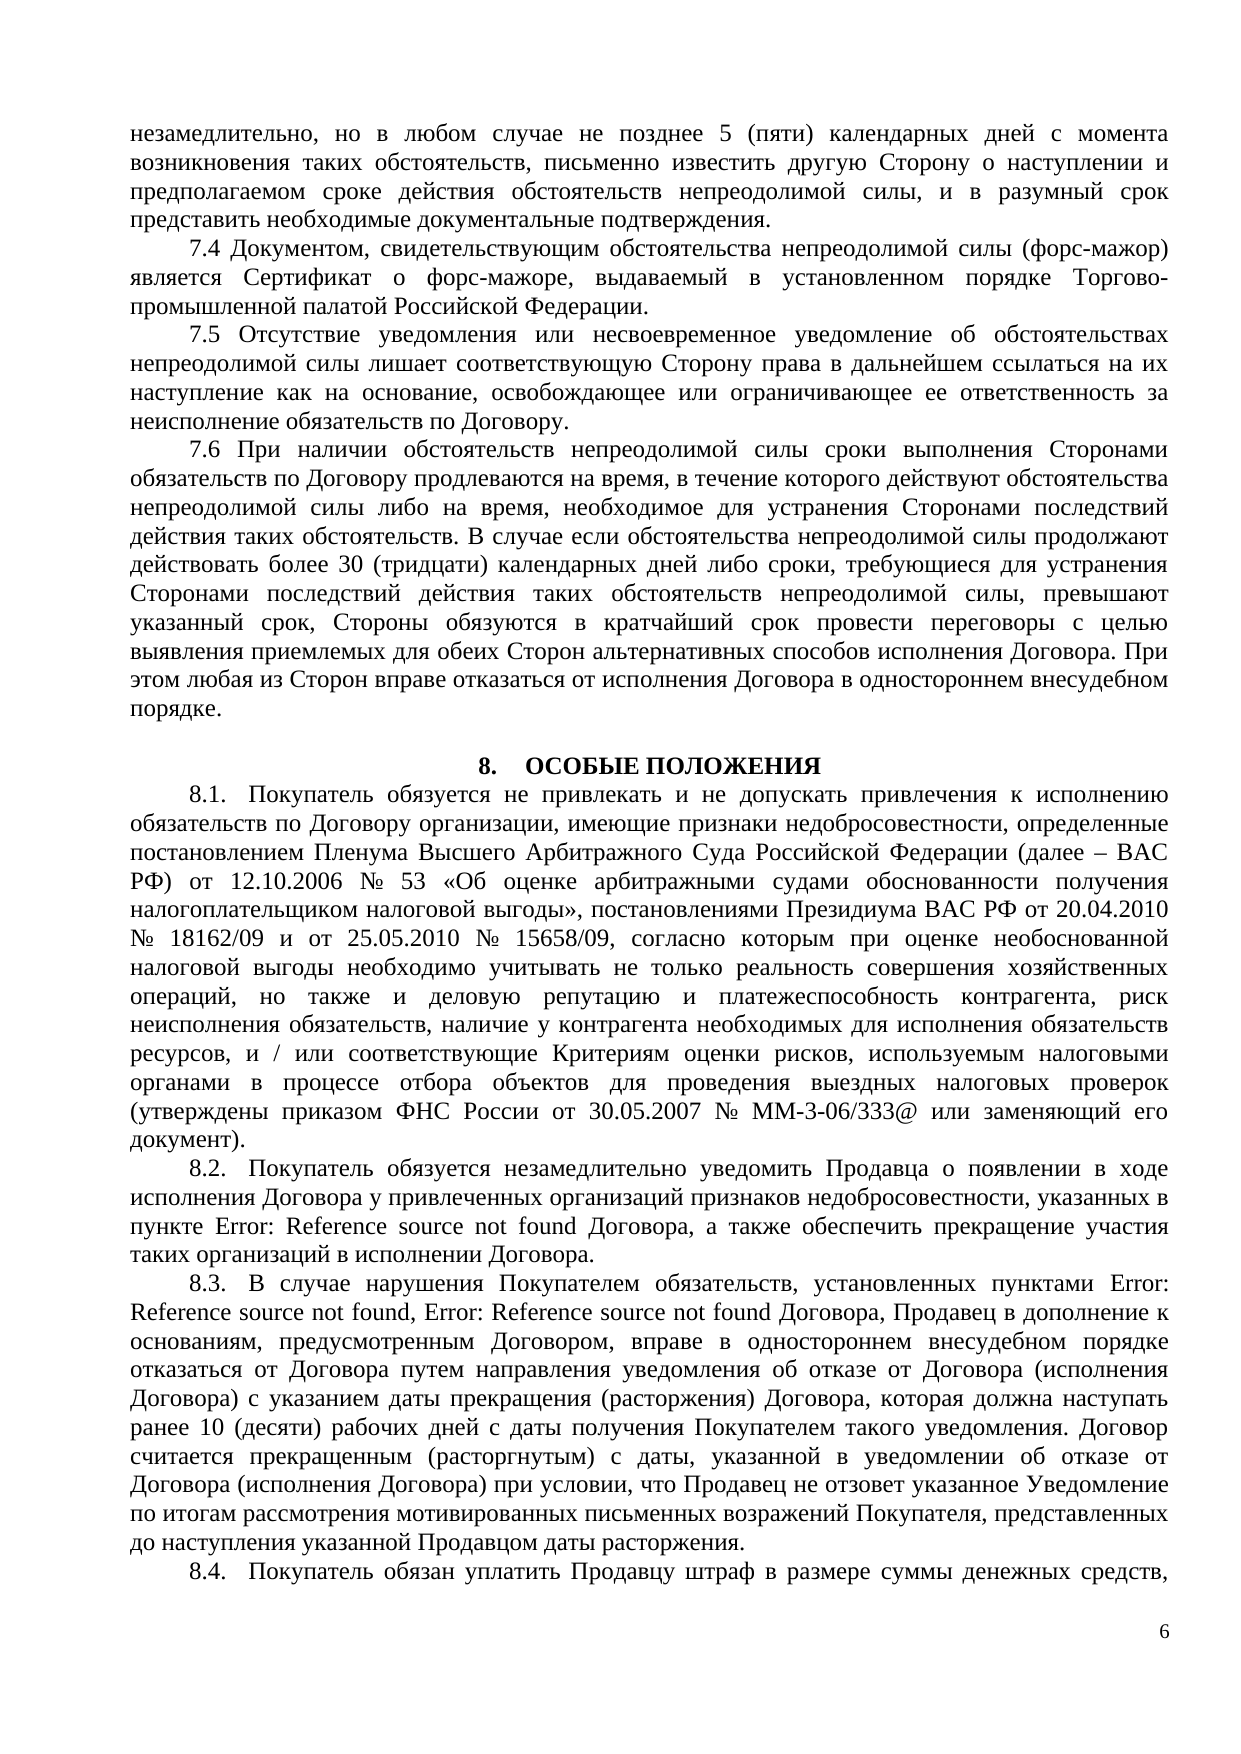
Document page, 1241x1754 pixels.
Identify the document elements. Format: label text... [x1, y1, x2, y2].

list Покупатель обязуется не привлекать и не допускать привлечения к исполнению обязательств по Договору организации, имеющие признаки недобросовестности, определенные постановлением Пленума Высшего Арбитражного Суда Российской Федерации (далее – ВАС РФ) от 12.10.2006 № 53 «Об оценке арбитражными судами обоснованности получения налогоплательщиком налоговой выгоды», постановлениями Президиума ВАС РФ от 20.04.2010 № 18162/09 и от 25.05.2010 № 15658/09, согласно которым при оценке необоснованной налоговой выгоды необходимо учитывать не только реальность совершения хозяйственных операций, но также и деловую репутацию и платежеспособность контрагента, риск неисполнения обязательств, наличие у контрагента необходимых для исполнения обязательств ресурсов, и / или соответствующие Критериям оценки рисков, используемым налоговыми органами в процессе отбора объектов для проведения выездных налоговых проверок (утверждены приказом ФНС России от 30.05.2007 № ММ-3-06/333@ или заменяющий его документ). [130, 779, 1169, 1153]
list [130, 1556, 1169, 1584]
text 7.4 Документом, свидетельствующим обстоятельства непреодолимой силы (форс-мажор) является Сертификат о форс-мажоре, выдаваемый в установленном порядке Торгово-промышленной палатой Российской Федерации. [130, 233, 1169, 319]
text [130, 118, 1169, 233]
text 7.5 Отсутствие уведомления или несвоевременное уведомление об обстоятельствах непреодолимой силы лишает соответствующую Сторону права в дальнейшем ссылаться на их наступление как на основание, освобождающее или ограничивающее ее ответственность за неисполнение обязательств по Договору. [130, 319, 1169, 434]
text 7.6 При наличии обстоятельств непреодолимой силы сроки выполнения Сторонами обязательств по Договору продлеваются на время, в течение которого действуют обстоятельства непреодолимой силы либо на время, необходимое для устранения Сторонами последствий действия таких обстоятельств. В случае если обстоятельства непреодолимой силы продолжают действовать более 30 (тридцати) календарных дней либо сроки, требующиеся для устранения Сторонами последствий действия таких обстоятельств непреодолимой силы, превышают указанный срок, Стороны обязуются в кратчайший срок провести переговоры с целью выявления приемлемых для обеих Сторон альтернативных способов исполнения Договора. При этом любая из Сторон вправе отказаться от исполнения Договора в одностороннем внесудебном порядке. [130, 434, 1169, 722]
list ОСОБЫЕ ПОЛОЖЕНИЯ [130, 751, 1169, 779]
